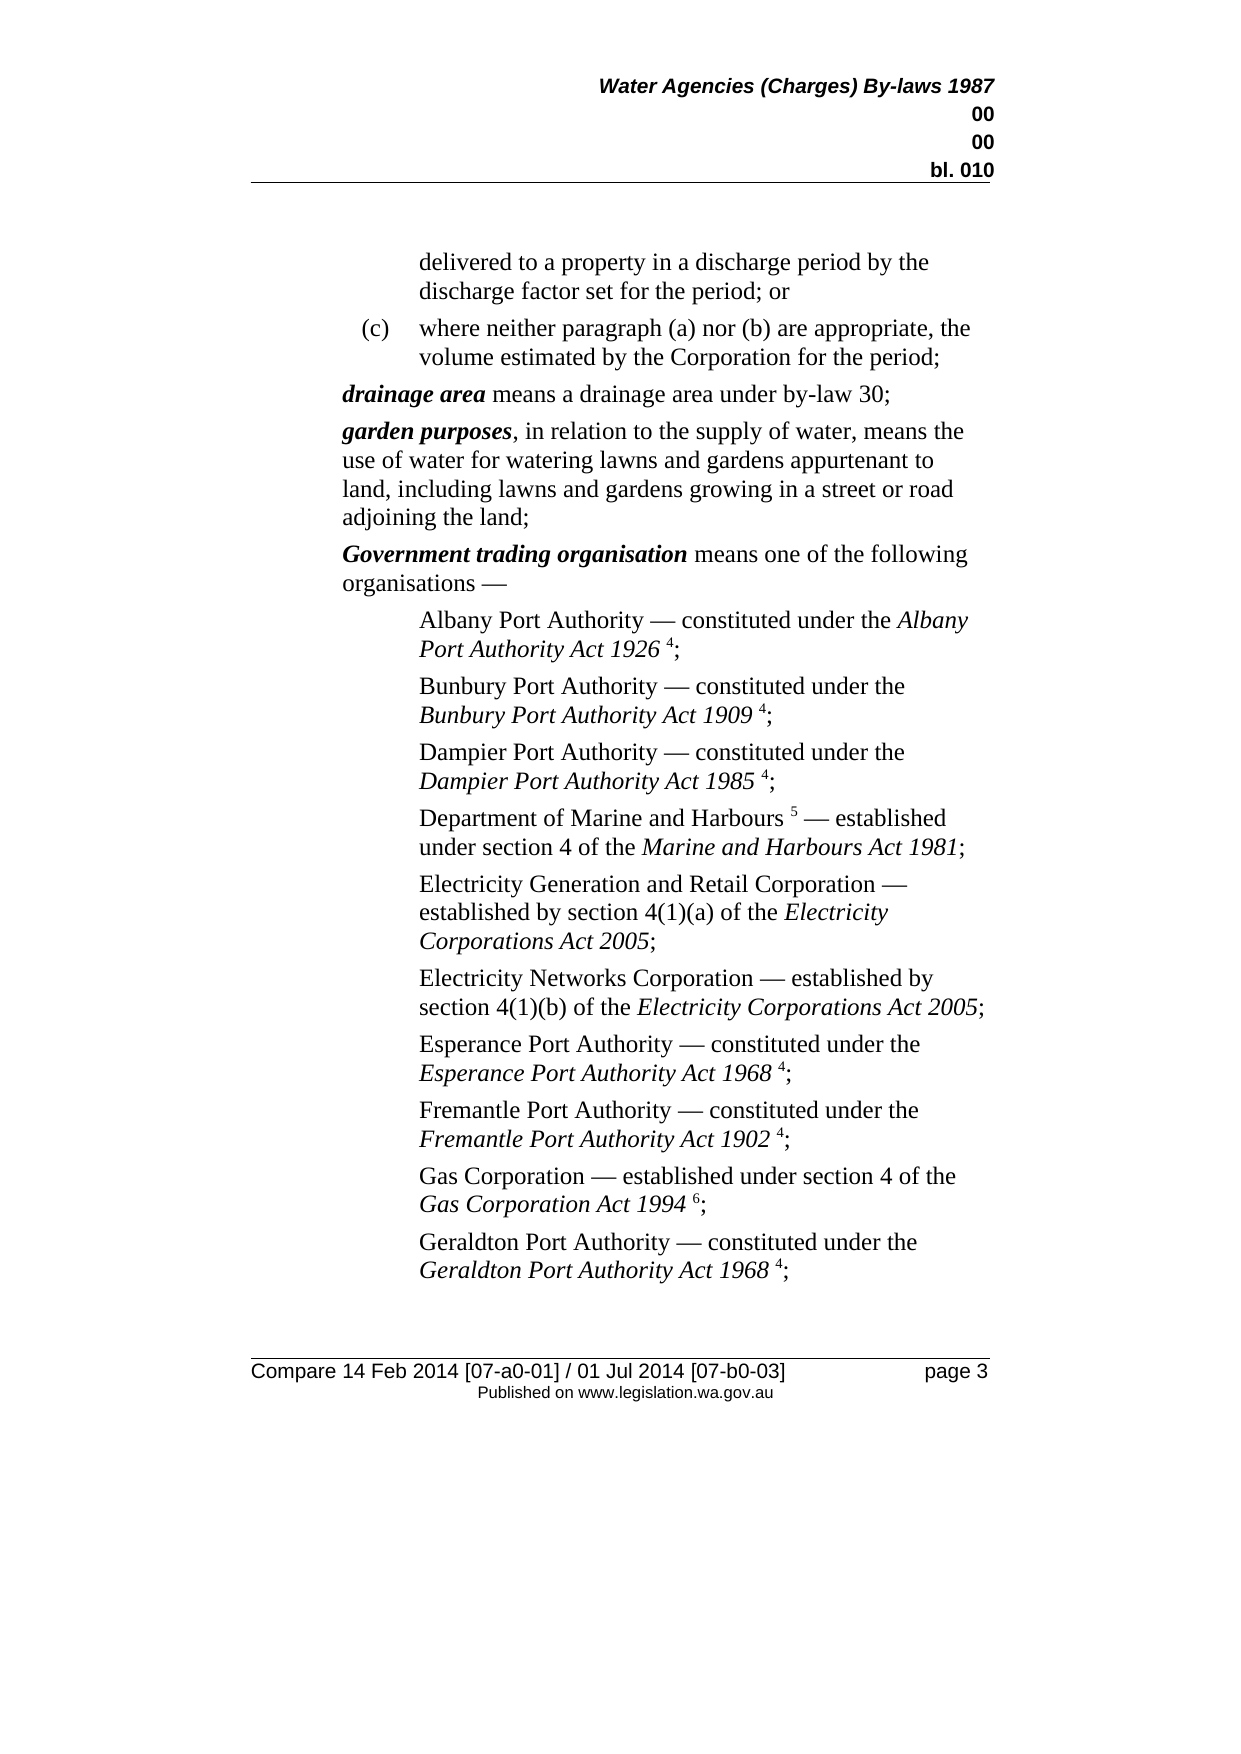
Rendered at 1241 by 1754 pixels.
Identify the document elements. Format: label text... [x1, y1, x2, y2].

text Dampier Port Authority — constituted under the Authority Act 1985 4; [251, 737, 990, 794]
text Government trading organisation means one of the following organisations — [251, 539, 990, 597]
text drainage area means a drainage area under by-law 30; [251, 379, 990, 408]
text Bunbury Port Authority — constituted under the Authority Act 1909 4; [251, 671, 990, 729]
text Electricity Networks Corporation — established by section 4(1)(b) of the Electricity Corporations Act 2005; [251, 963, 990, 1021]
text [251, 247, 990, 305]
text Geraldton Port Authority — constituted under the Authority Act 1968 4; [251, 1227, 990, 1284]
text Fremantle Port Authority — constituted under the Authority Act 1902 4; [251, 1095, 990, 1152]
text Gas Corporation — established under section 4 of the Gas Corporation Act 1994 6; [251, 1161, 990, 1218]
text (c) where neither paragraph (a) nor (b) are appropriate, the volume estimated by the Corporation for the period; [251, 313, 990, 371]
text Albany Port Authority — constituted under the Authority Act 1926 4; [251, 605, 990, 663]
text Electricity Generation and Retail Corporation — established by section 4(1)(a) of the Electricity Corporations Act 2005; [251, 869, 990, 955]
text garden purposes, in relation to the supply of water, means the use of water for watering lawns and gardens appurtenant to land, including lawns and gardens growing in a street or road adjoining the land; [251, 416, 990, 531]
text Esperance Port Authority — constituted under the Authority Act 1968 4; [251, 1029, 990, 1087]
text Department of Marine and Harbours 5 — established under section 4 of the Marine and Harbours Act 1981; [251, 803, 990, 860]
